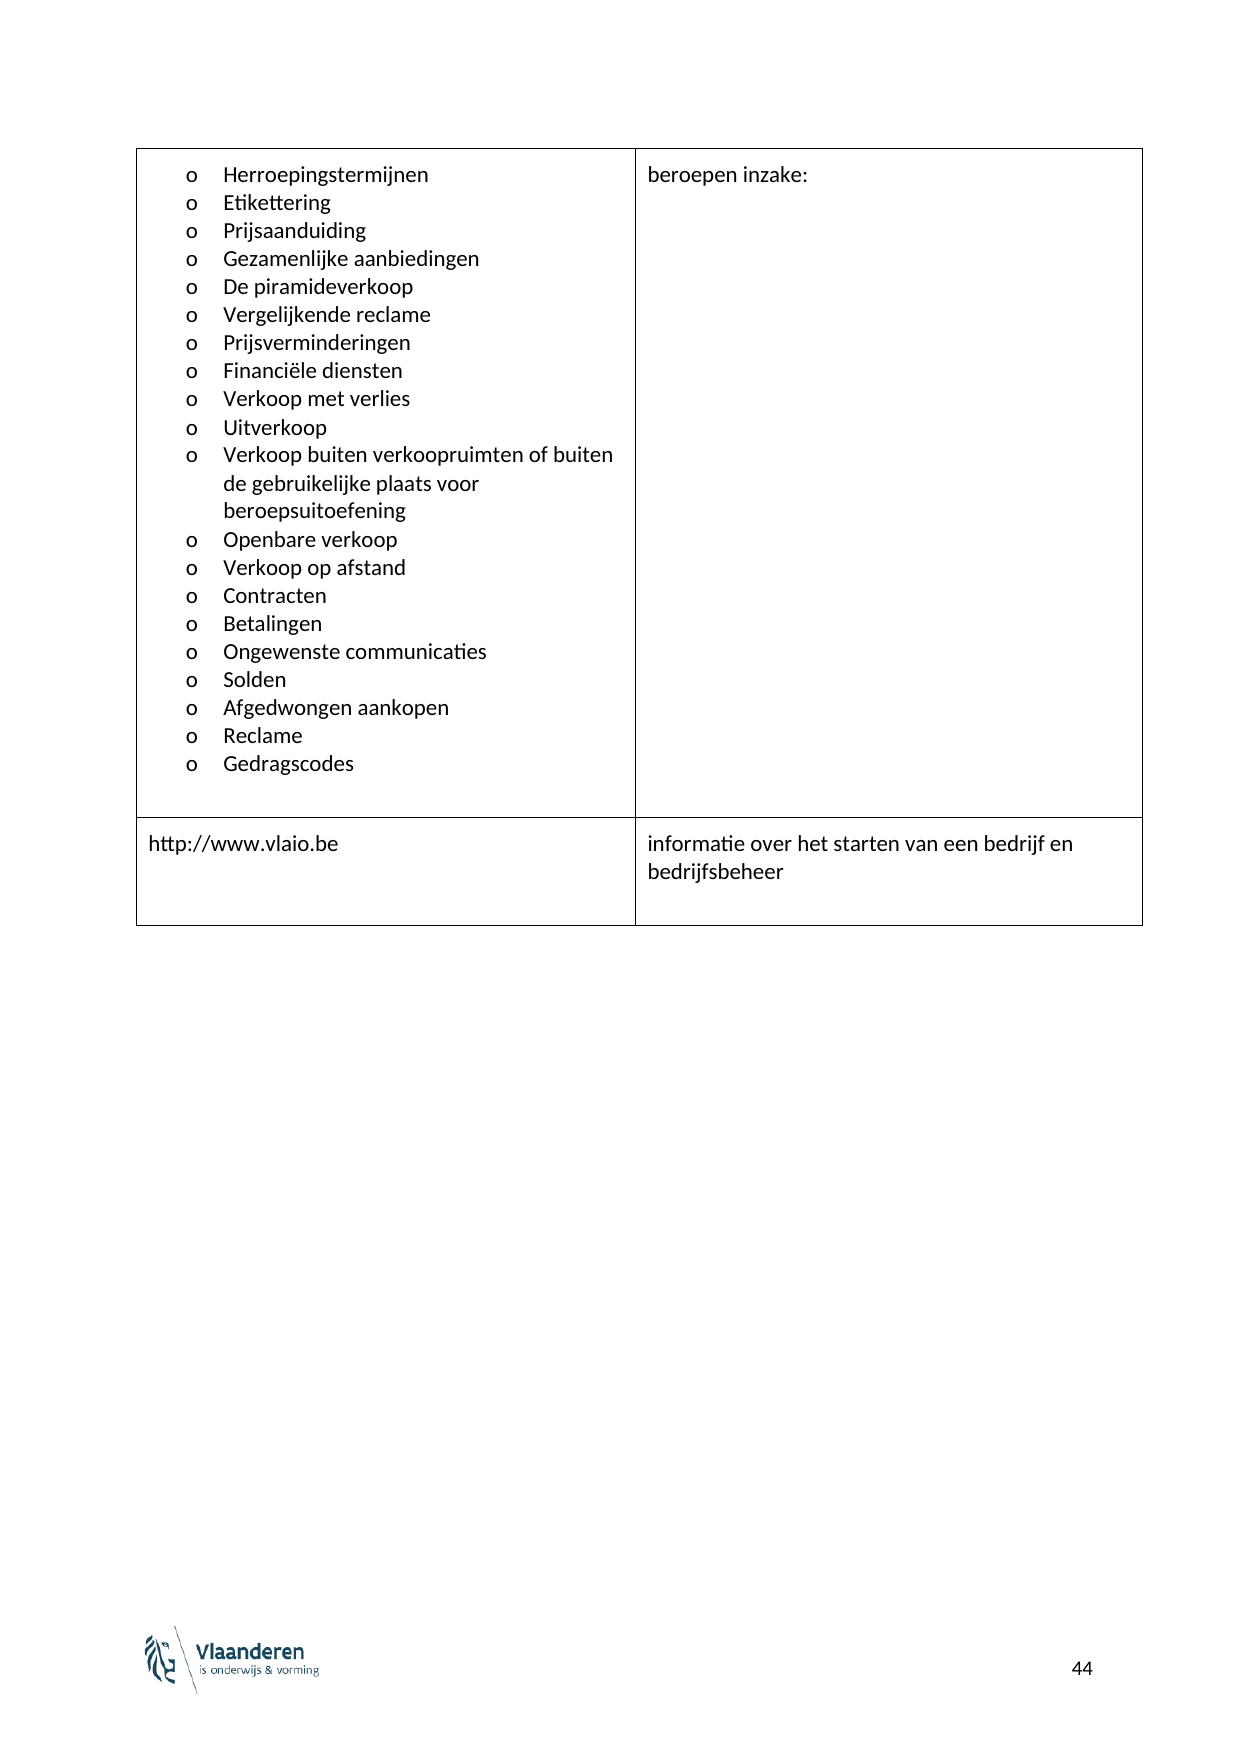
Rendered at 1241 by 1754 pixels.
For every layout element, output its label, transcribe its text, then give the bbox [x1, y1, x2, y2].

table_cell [137, 149, 635, 817]
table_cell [636, 149, 1142, 817]
table_cell informatie over het starten van een bedrijf en bedrijfsbeheer [636, 818, 1142, 925]
table_cell http://www.vlaio.be [137, 818, 635, 925]
picture [144, 1626, 327, 1694]
